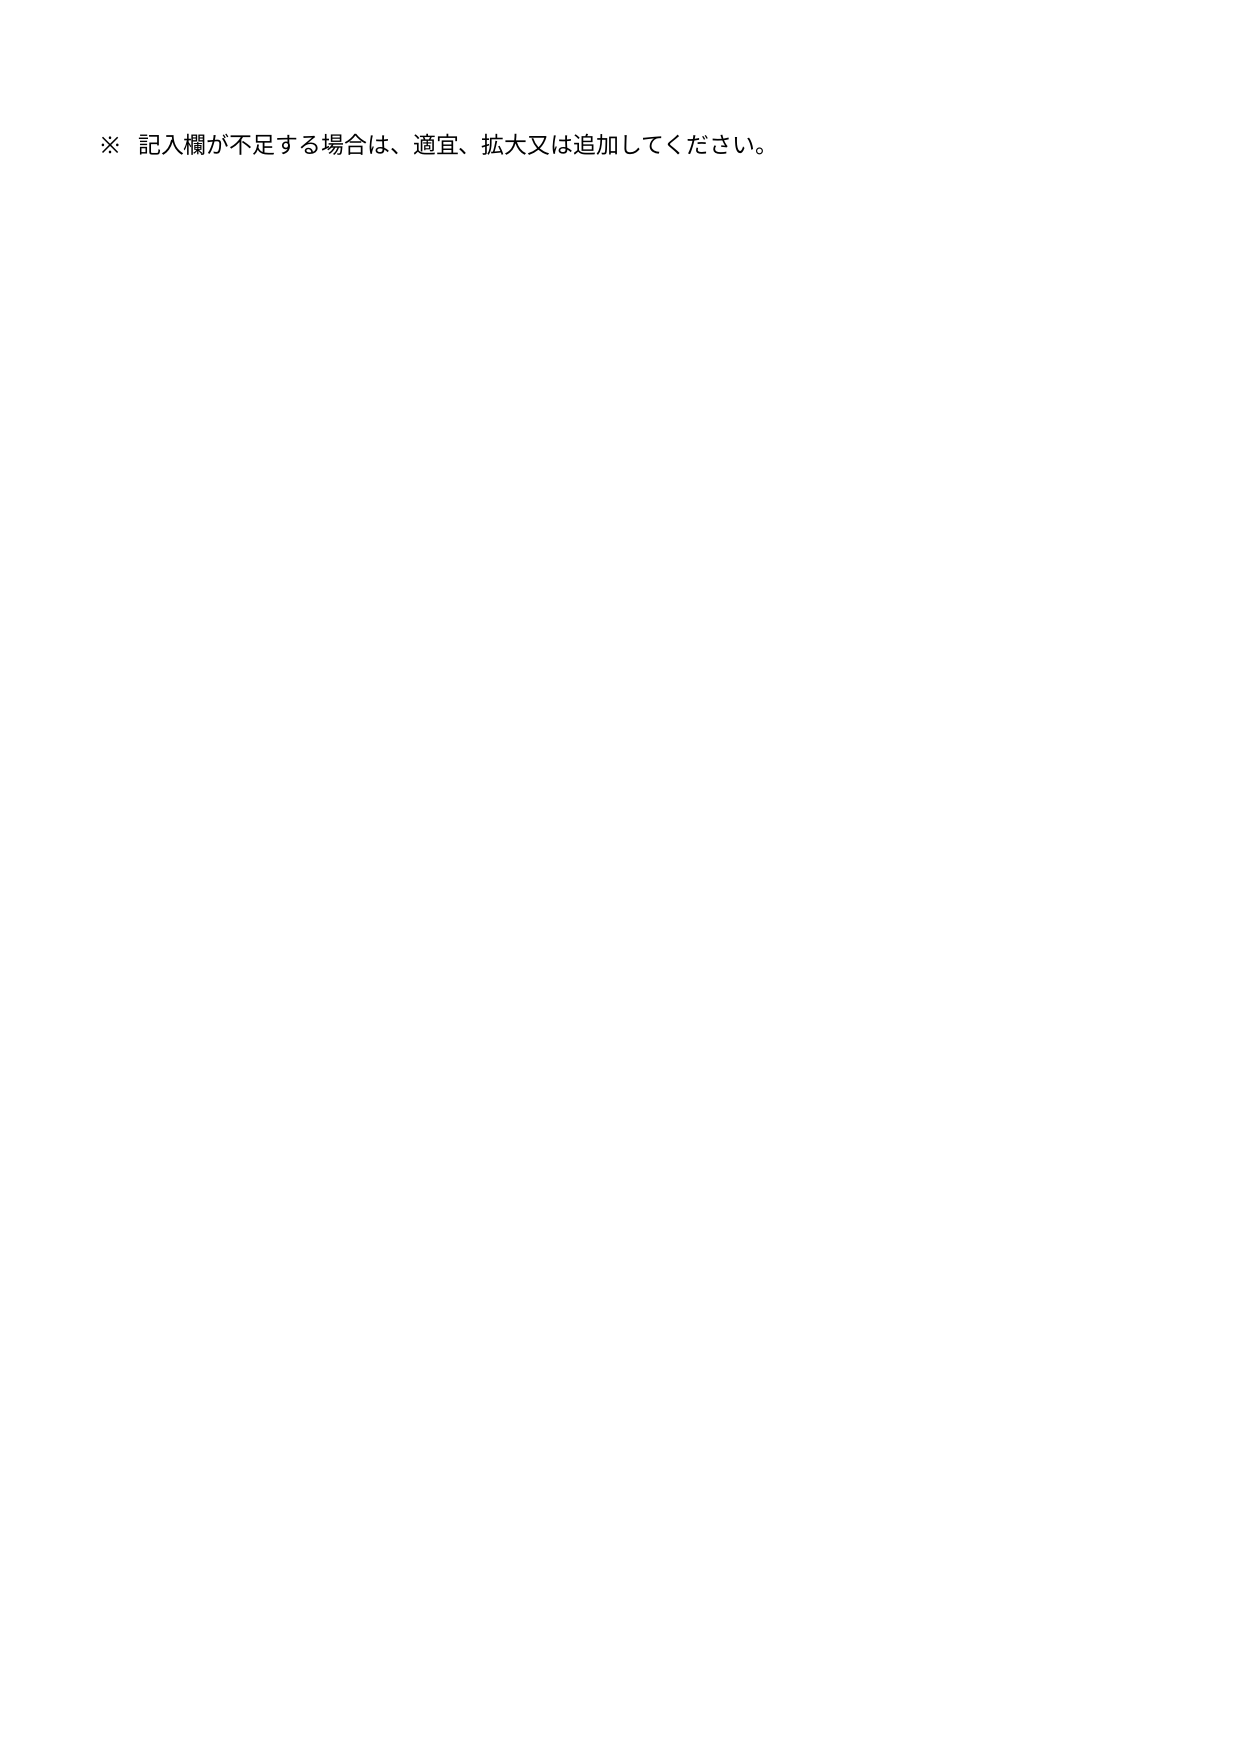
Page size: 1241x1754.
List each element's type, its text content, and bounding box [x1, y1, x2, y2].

list 記入欄が不足する場合は、適宜、拡大又は追加してください。 [100, 127, 1140, 160]
